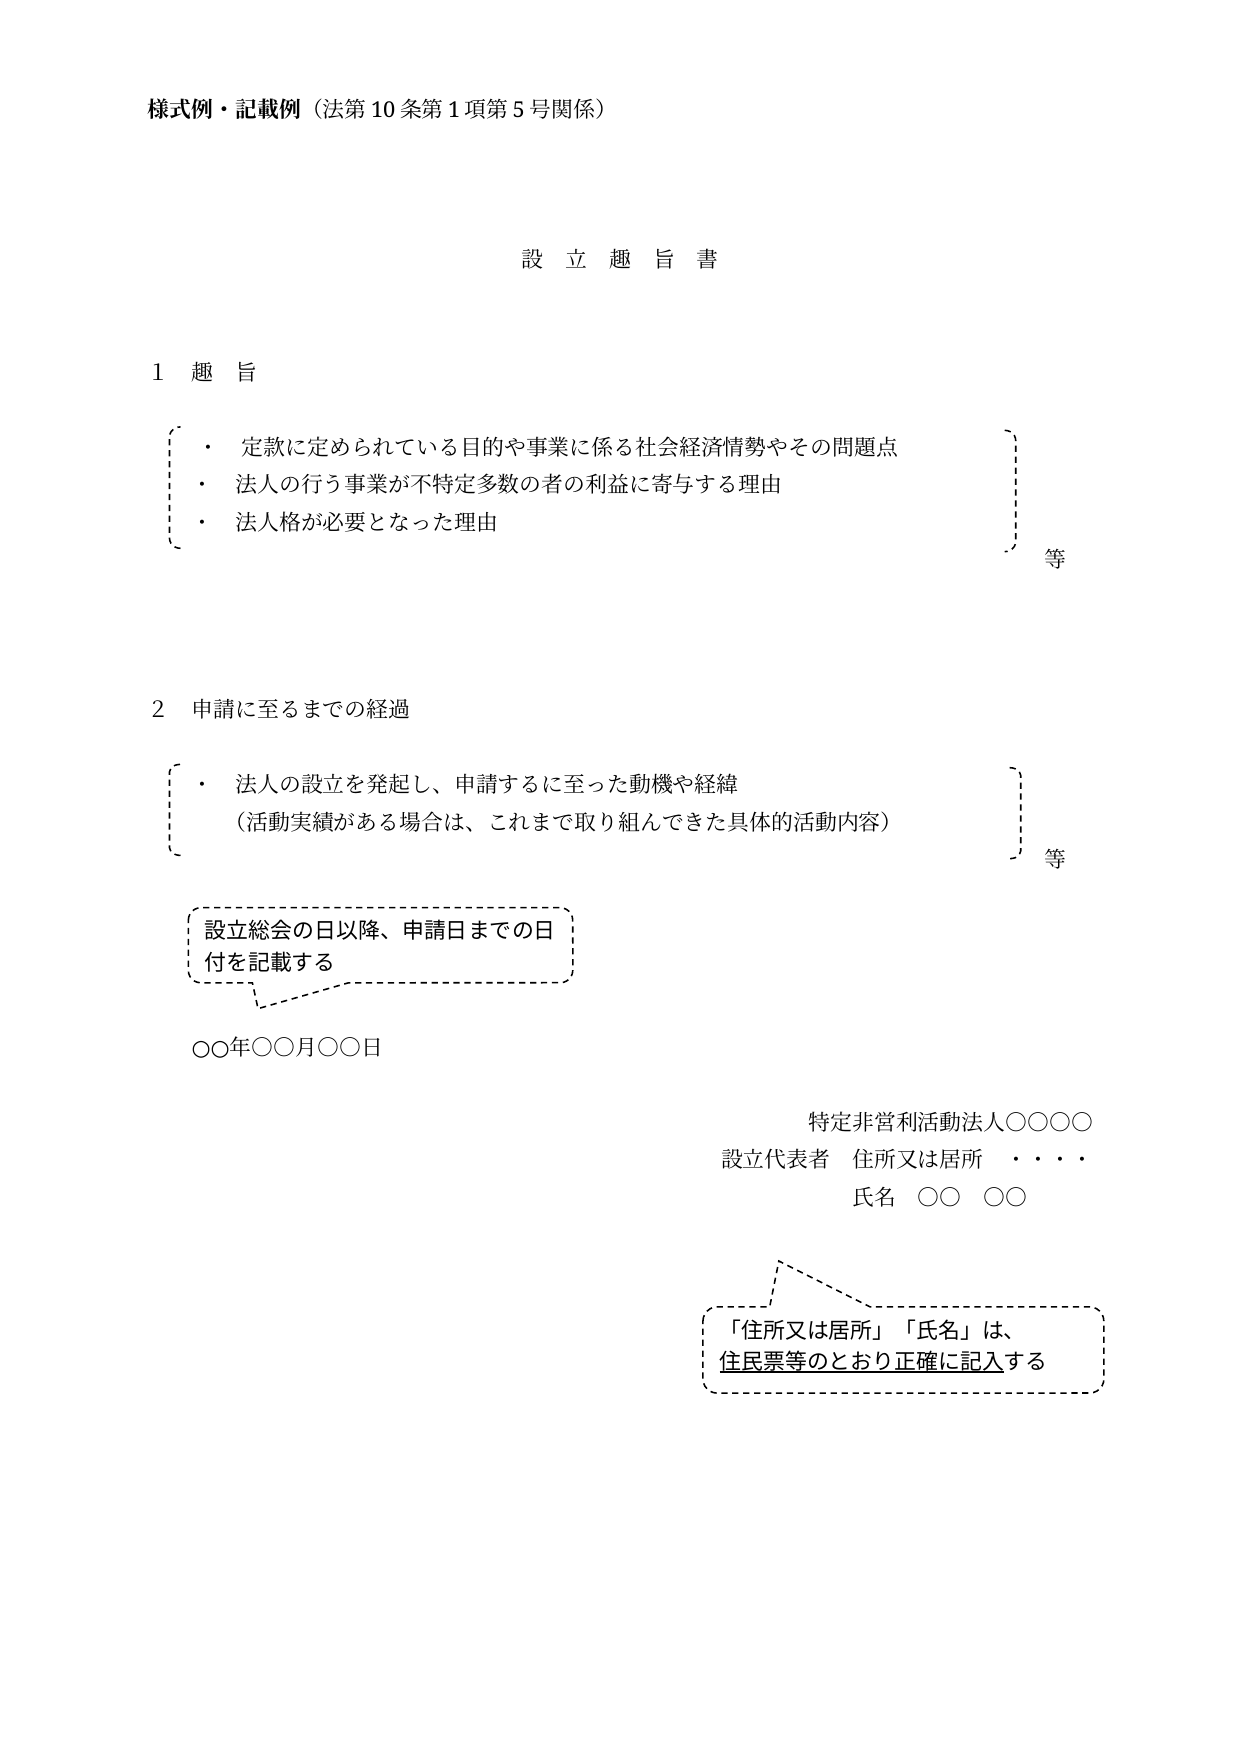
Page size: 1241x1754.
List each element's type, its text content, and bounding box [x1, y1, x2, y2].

text 氏名 ○○ ○○ [148, 1177, 1027, 1214]
text （活動実績がある場合は、これまで取り組んできた具体的活動内容） [148, 802, 1092, 839]
text 設 立 趣 旨 書 [148, 239, 1092, 277]
text １ 趣 旨 [148, 352, 1092, 389]
text ２ 申請に至るまでの経過 [148, 689, 1092, 727]
text ・ 法人格が必要となった理由 [148, 502, 1092, 539]
text ○○年○○月○○日 [148, 1027, 1092, 1064]
text ・ 法人の設立を発起し、申請するに至った動機や経緯 [191, 764, 1092, 802]
text 等 [760, 839, 1092, 877]
text 様式例・記載例（法第10条第1項第5号関係） [148, 89, 1092, 127]
text 等 [760, 539, 1092, 577]
text 設立代表者 住所又は居所 ・・・・ [148, 1139, 1092, 1177]
text ・ 定款に定められている目的や事業に係る社会経済情勢やその問題点 [148, 427, 1092, 464]
text 特定非営利活動法人○○○○ [148, 1102, 1092, 1139]
text ・ 法人の行う事業が不特定多数の者の利益に寄与する理由 [148, 464, 1092, 502]
